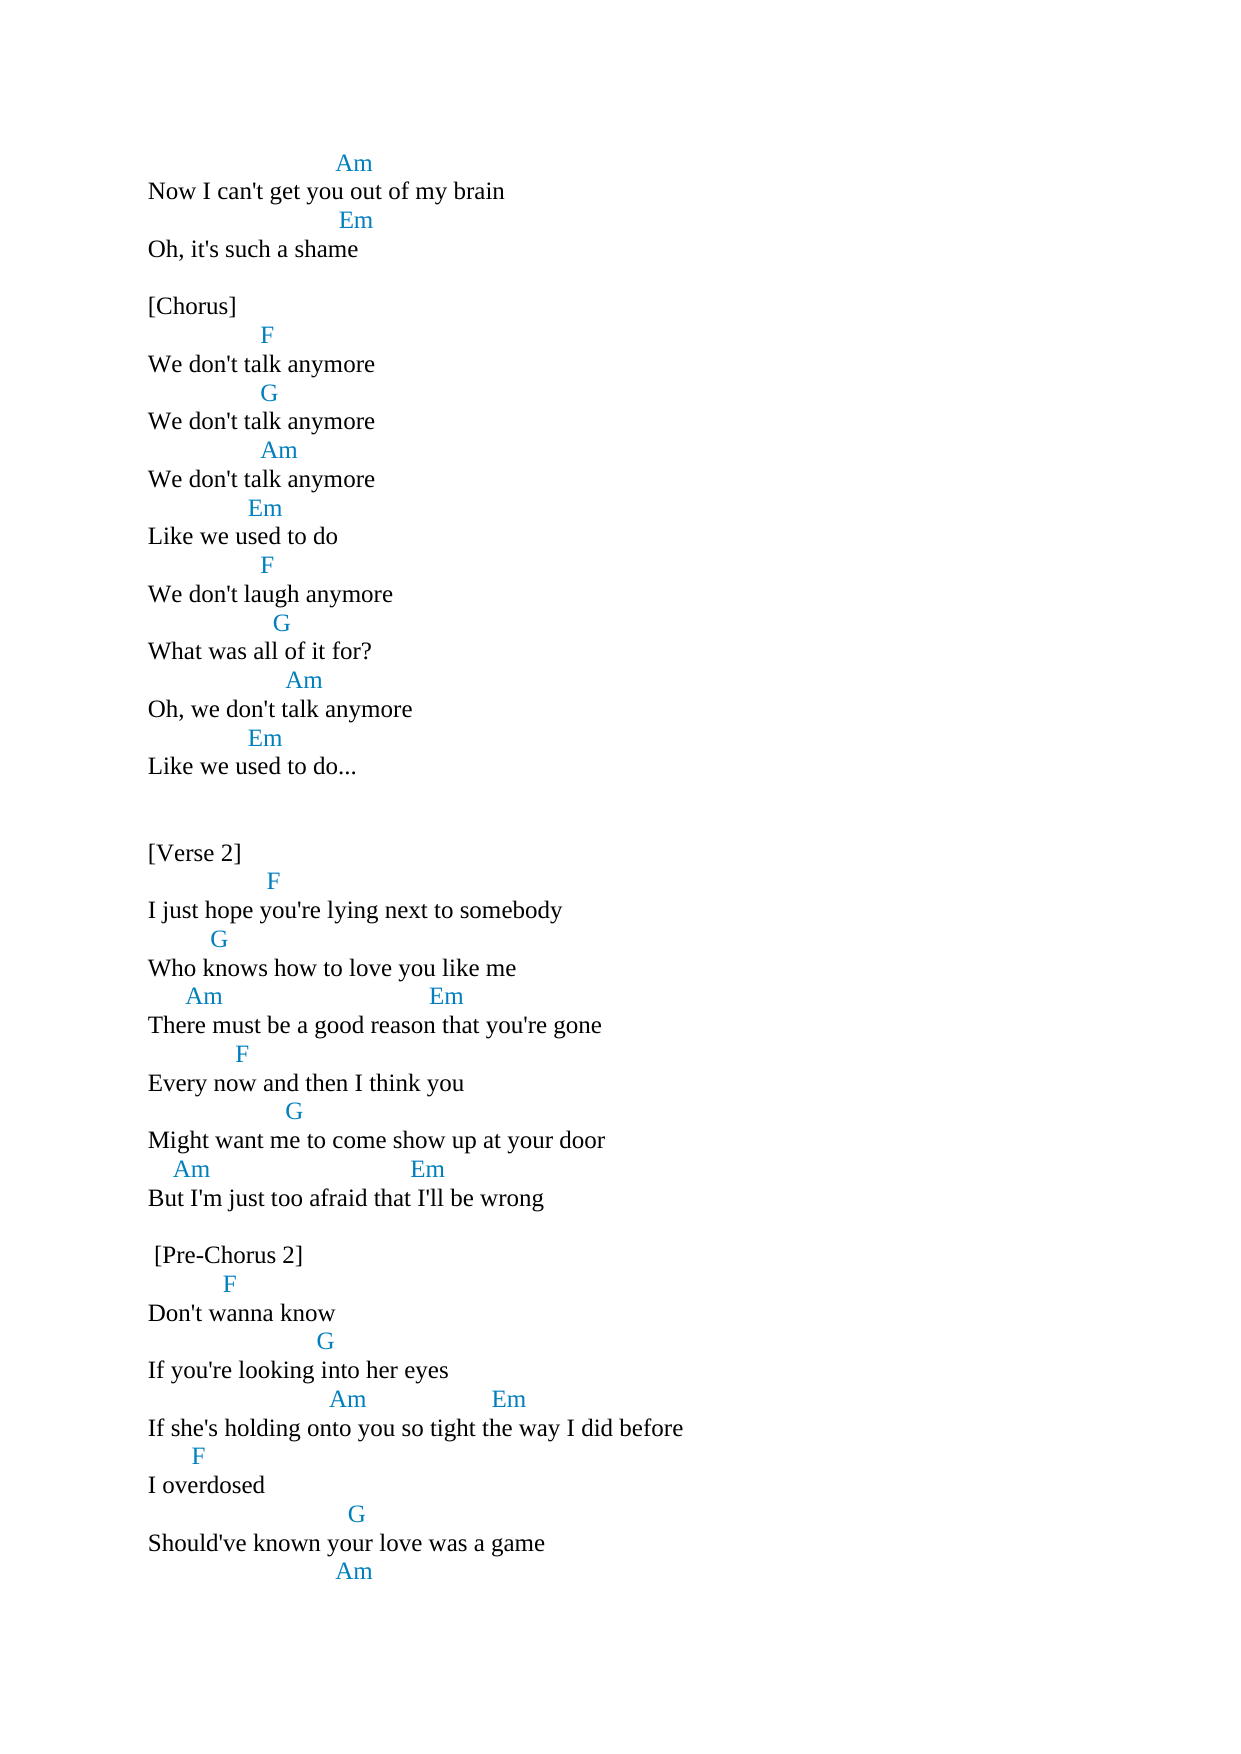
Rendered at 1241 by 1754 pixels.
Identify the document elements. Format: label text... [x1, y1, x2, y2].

text We don't talk anymore [148, 464, 1093, 493]
text Am Em [148, 1384, 1093, 1413]
text There must be a good reason that you're gone [148, 1010, 1093, 1039]
text G [148, 608, 1093, 636]
text F [148, 320, 1093, 349]
text If she's holding onto you so tight the way I did before [148, 1413, 1093, 1441]
text Might want me to come show up at your door [148, 1125, 1093, 1154]
text F [148, 1441, 1093, 1470]
text Don't wanna know [148, 1298, 1093, 1326]
text G [148, 1096, 1093, 1125]
text [Pre-Chorus 2] [148, 1240, 1093, 1269]
text Am Em [148, 1154, 1093, 1183]
text F [148, 550, 1093, 579]
text [Chorus] [148, 291, 1093, 320]
text Em [148, 205, 1093, 234]
text Am [148, 1556, 1093, 1585]
text G [148, 924, 1093, 953]
text G [148, 378, 1093, 406]
text We don't talk anymore [148, 406, 1093, 435]
text [Verse 2] [148, 838, 1093, 866]
text Every now and then I think you [148, 1068, 1093, 1096]
text F [148, 866, 1093, 895]
text F [148, 1039, 1093, 1068]
text We don't laugh anymore [148, 579, 1093, 608]
text If you're looking into her eyes [148, 1355, 1093, 1384]
text I just hope you're lying next to somebody [148, 895, 1093, 924]
text Oh, we don't talk anymore [148, 694, 1093, 723]
text Now I can't get you out of my brain [148, 176, 1093, 205]
text What was all of it for? [148, 636, 1093, 665]
text Em [148, 493, 1093, 521]
text Em [148, 723, 1093, 751]
text Should've known your love was a game [148, 1528, 1093, 1556]
text F [148, 1269, 1093, 1298]
text Am [148, 435, 1093, 464]
text G [148, 1326, 1093, 1355]
text Am [148, 665, 1093, 694]
text Like we used to do [148, 521, 1093, 550]
text I overdosed [148, 1470, 1093, 1499]
text Am [148, 148, 1093, 176]
text Am Em [148, 981, 1093, 1010]
text Oh, it's such a shame [148, 234, 1093, 263]
text We don't talk anymore [148, 349, 1093, 378]
text But I'm just too afraid that I'll be wrong [148, 1183, 1093, 1211]
text Who knows how to love you like me [148, 953, 1093, 981]
text G [148, 1499, 1093, 1528]
text Like we used to do... [148, 751, 1093, 780]
